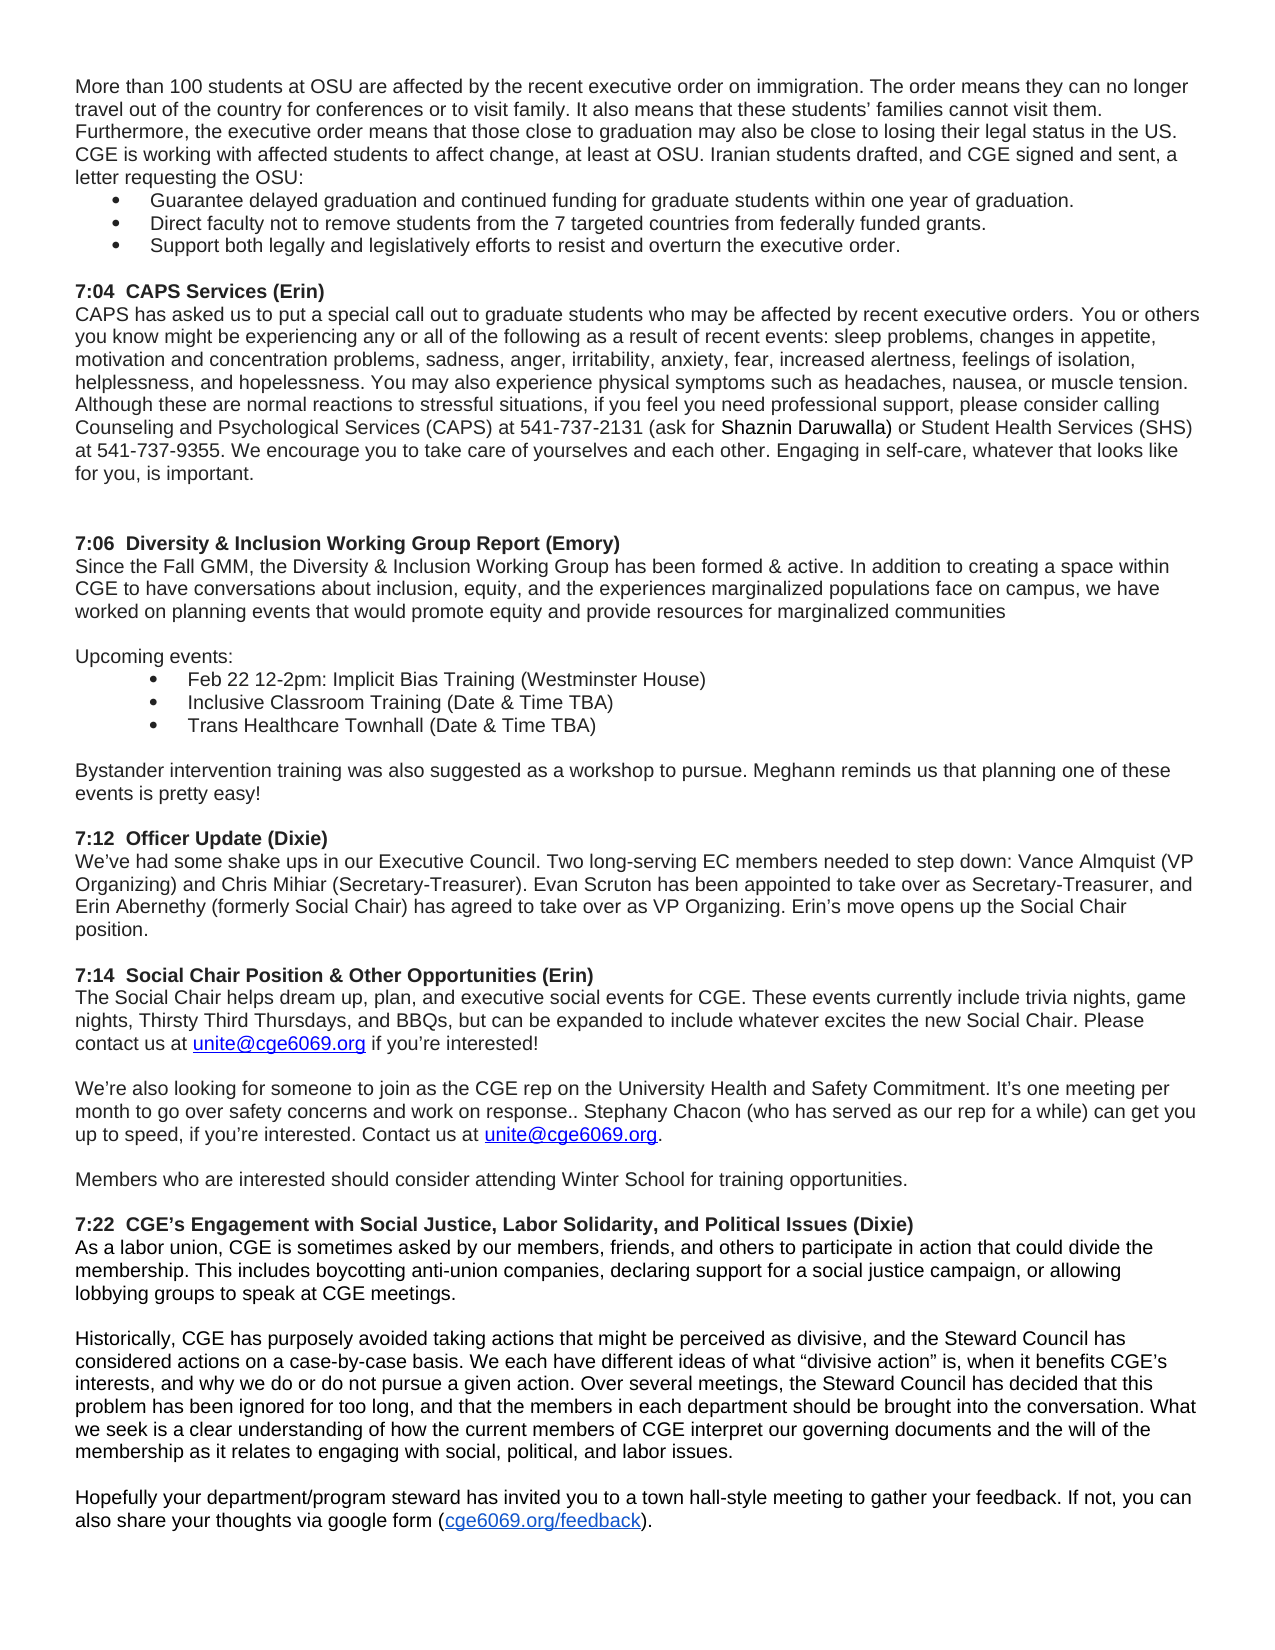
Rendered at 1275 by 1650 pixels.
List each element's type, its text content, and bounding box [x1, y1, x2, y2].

text Upcoming events: [75, 645, 1200, 668]
text Erin Abernethy (formerly Social Chair) has agreed to take over as VP Organizing. Erin’s move opens up the Social Chair position. [75, 895, 1200, 941]
text Historically, CGE has purposely avoided taking actions that might be perceived as divisive, and the Steward Council has considered actions on a case-by-case basis. We each have different ideas of what “divisive action” is, when it benefits CGE’s interests, and why we do or do not pursue a given action. Over several meetings, the Steward Council has decided that this problem has been ignored for too long, and that the members in each department should be brought into the conversation. What we seek is a clear understanding of how the current members of CGE interpret our governing documents and the will of the membership as it relates to engaging with social, political, and labor issues. [75, 1327, 1200, 1463]
text 7:22 CGE’s Engagement with Social Justice, Labor Solidarity, and Political Issues (Dixie) [75, 1213, 1200, 1236]
text The Social Chair helps dream up, plan, and executive social events for CGE. These events currently include trivia nights, game nights, Thirsty Third Thursdays, and BBQs, but can be expanded to include whatever excites the new Social Chair. Please contact us at unite@cge6069.org if you’re interested! [75, 986, 1200, 1054]
list Inclusive Classroom Training (Date & Time TBA) [150, 691, 1200, 714]
list Feb 22 12-2pm: Implicit Bias Training (Westminster House) [150, 668, 1200, 691]
text 7:14 Social Chair Position & Other Opportunities (Erin) [75, 963, 1200, 986]
text Since the Fall GMM, the Diversity & Inclusion Working Group has been formed & active. In addition to creating a space within CGE to have conversations about inclusion, equity, and the experiences marginalized populations face on campus, we have worked on planning events that would promote equity and provide resources for marginalized communities [75, 554, 1200, 623]
list Direct faculty not to remove students from the 7 targeted countries from federally funded grants. [112, 211, 1200, 234]
text Bystander intervention training was also suggested as a workshop to pursue. Meghann reminds us that planning one of these events is pretty easy! [75, 759, 1200, 804]
text CAPS has asked us to put a special call out to graduate students who may be affected by recent executive orders. You or others you know might be experiencing any or all of the following as a result of recent events: sleep problems, changes in appetite, motivation and concentration problems, sadness, anger, irritability, anxiety, fear, increased alertness, feelings of isolation, helplessness, and hopelessness. You may also experience physical symptoms such as headaches, nausea, or muscle tension. Although these are normal reactions to stressful situations, if you feel you need professional support, please consider calling Counseling and Psychological Services (CAPS) at 541-737-2131 (ask for Shaznin Daruwalla) or Student Health Services (SHS) at 541-737-9355. We encourage you to take care of yourselves and each other. Engaging in self-care, whatever that looks like for you, is important. [75, 302, 1200, 484]
text Members who are interested should consider attending Winter School for training opportunities. [75, 1168, 1200, 1191]
list Trans Healthcare Townhall (Date & Time TBA) [150, 714, 1200, 736]
text We’re also looking for someone to join as the CGE rep on the University Health and Safety Commitment. It’s one meeting per month to go over safety concerns and work on response.. Stephany Chacon (who has served as our rep for a while) can get you up to speed, if you’re interested. Contact us at unite@cge6069.org. [75, 1077, 1200, 1145]
text 7:12 Officer Update (Dixie) [75, 827, 1200, 850]
text Hopefully your department/program steward has invited you to a town hall-style meeting to gather your feedback. If not, you can also share your thoughts via google form (cge6069.org/feedback). [75, 1486, 1200, 1531]
text More than 100 students at OSU are affected by the recent executive order on immigration. The order means they can no longer travel out of the country for conferences or to visit family. It also means that these students’ families cannot visit them. Furthermore, the executive order means that those close to graduation may also be close to losing their legal status in the US. CGE is working with affected students to affect change, at least at OSU. Iranian students drafted, and CGE signed and sent, a letter requesting the OSU: [75, 75, 1200, 188]
list Guarantee delayed graduation and continued funding for graduate students within one year of graduation. [112, 188, 1200, 211]
text As a labor union, CGE is sometimes asked by our members, friends, and others to participate in action that could divide the membership. This includes boycotting anti-union companies, declaring support for a social justice campaign, or allowing lobbying groups to speak at CGE meetings. [75, 1236, 1200, 1304]
text 7:06 Diversity & Inclusion Working Group Report (Emory) [75, 532, 1200, 554]
text 7:04 CAPS Services (Erin) [75, 280, 1200, 302]
text We’ve had some shake ups in our Executive Council. Two long-serving EC members needed to step down: Vance Almquist (VP Organizing) and Chris Mihiar (Secretary-Treasurer). Evan Scruton has been appointed to take over as Secretary-Treasurer, and [75, 850, 1200, 895]
list Support both legally and legislatively efforts to resist and overturn the executive order. [112, 234, 1200, 257]
